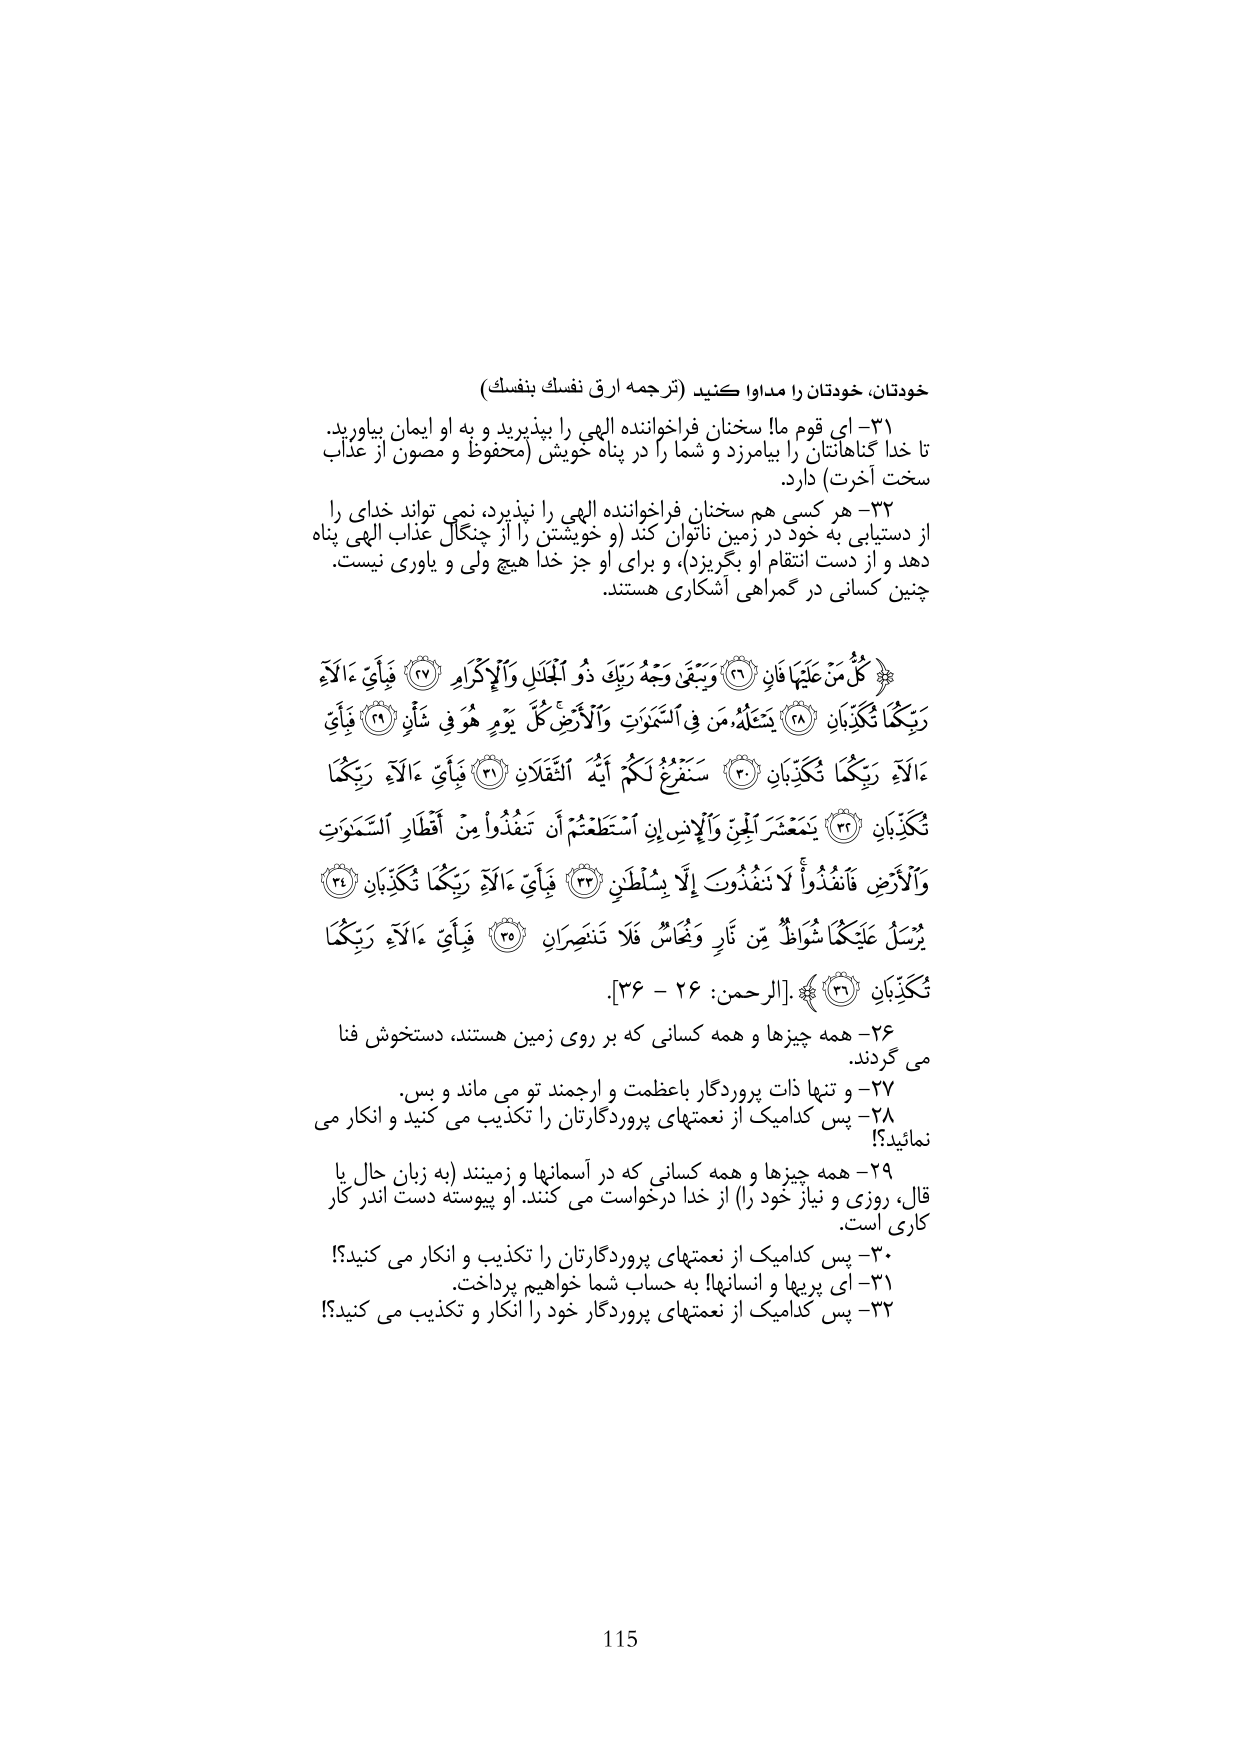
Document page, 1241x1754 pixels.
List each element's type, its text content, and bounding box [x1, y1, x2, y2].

text 31- اي قوم ما! سخنان فراخواننده الهي را بپذيريد و به او ايمان بياوريد. تا خدا گناهانتان را بيامرزد و شما را در پناه خويش (محفوظ و مصون از عذاب سخت آخرت) دارد. [311, 413, 929, 495]
text 30- پس كداميك از نعمتهاي پروردگارتان را تكذيب و انكار مي كنيد؟! [311, 1241, 929, 1268]
text 32- پس كداميك از نعمتهاي پروردگار خود را انكار و تكذيب مي كنيد؟! [311, 1295, 929, 1323]
text 32- هر كسي هم سخنان فراخواننده الهي را نپذيرد، نمي تواند خداي را از دستيابي به خود در زمين ناتوان كند (و خويشتن را از چنگال عذاب الهي پناه دهد و از دست انتقام او بگريزد)، و براي او جز خدا هيچ ولي و ياوري نيست. چنين كساني در گمراهي آشكاري هستند. [311, 495, 929, 605]
text 29- همه چيزها و همه كساني كه در آسمانها و زمينند (به زبان حال يا قال، روزي و نياز خود را) از خدا درخواست مي كنند. او پيوسته دست اندر كار كاري است. [311, 1156, 929, 1241]
text 26- همه چيزها و همه كساني كه بر روي زمين هستند، دستخوش فنا مي گردند. [311, 1019, 929, 1074]
text 28- پس كداميك از نعمتهاي پروردگارتان را تكذيب مي كنيد و انكار مي نمائيد؟! [311, 1101, 929, 1156]
text 27- و تنها ذات پروردگار باعظمت و ارجمند تو مي ماند و بس. [311, 1074, 929, 1101]
text 31- اي پريها و انسانها! به حساب شما خواهيم پرداخت. [311, 1268, 929, 1295]
text ﮋ ﭿ ﮀ ﮁ ﮂ ﮃ ﮄ ﮅ ﮆ ﮇ ﮈ ﮉ ﮊ ﮋ ﮌ ﮍ ﮎ ﮏ ﮐ ﮑ ﮒ ﮓ ﮔﮕ ﮖ ﮗ ﮘ ﮙ ﮚ ﮛ ﮜ ﮝ ﮞ ﮟ ﮠ ﮡ ﮢ ﮣ ﮤ ﮥ ﮦ ﮧ ﮨ ﮩ ﮪ ﮫ ﮬ ﮭ ﮮ ﮯ ﮰ ﮱ ﯓ ﯔ ﯕ ﯖ ﯗﯘ ﯙ ﯚ ﯛ ﯜ ﯝ ﯞ ﯟ ﯠ ﯡ ﯢ ﯣ ﯤ ﯥ ﯦ ﯧ ﯨ ﯩ ﯪ ﯫ ﯬ ﯭ ﯮ ﯯ ﯰ ﮊ .[الرحمن: ٢٦ - ٣٦]. [311, 639, 929, 1019]
